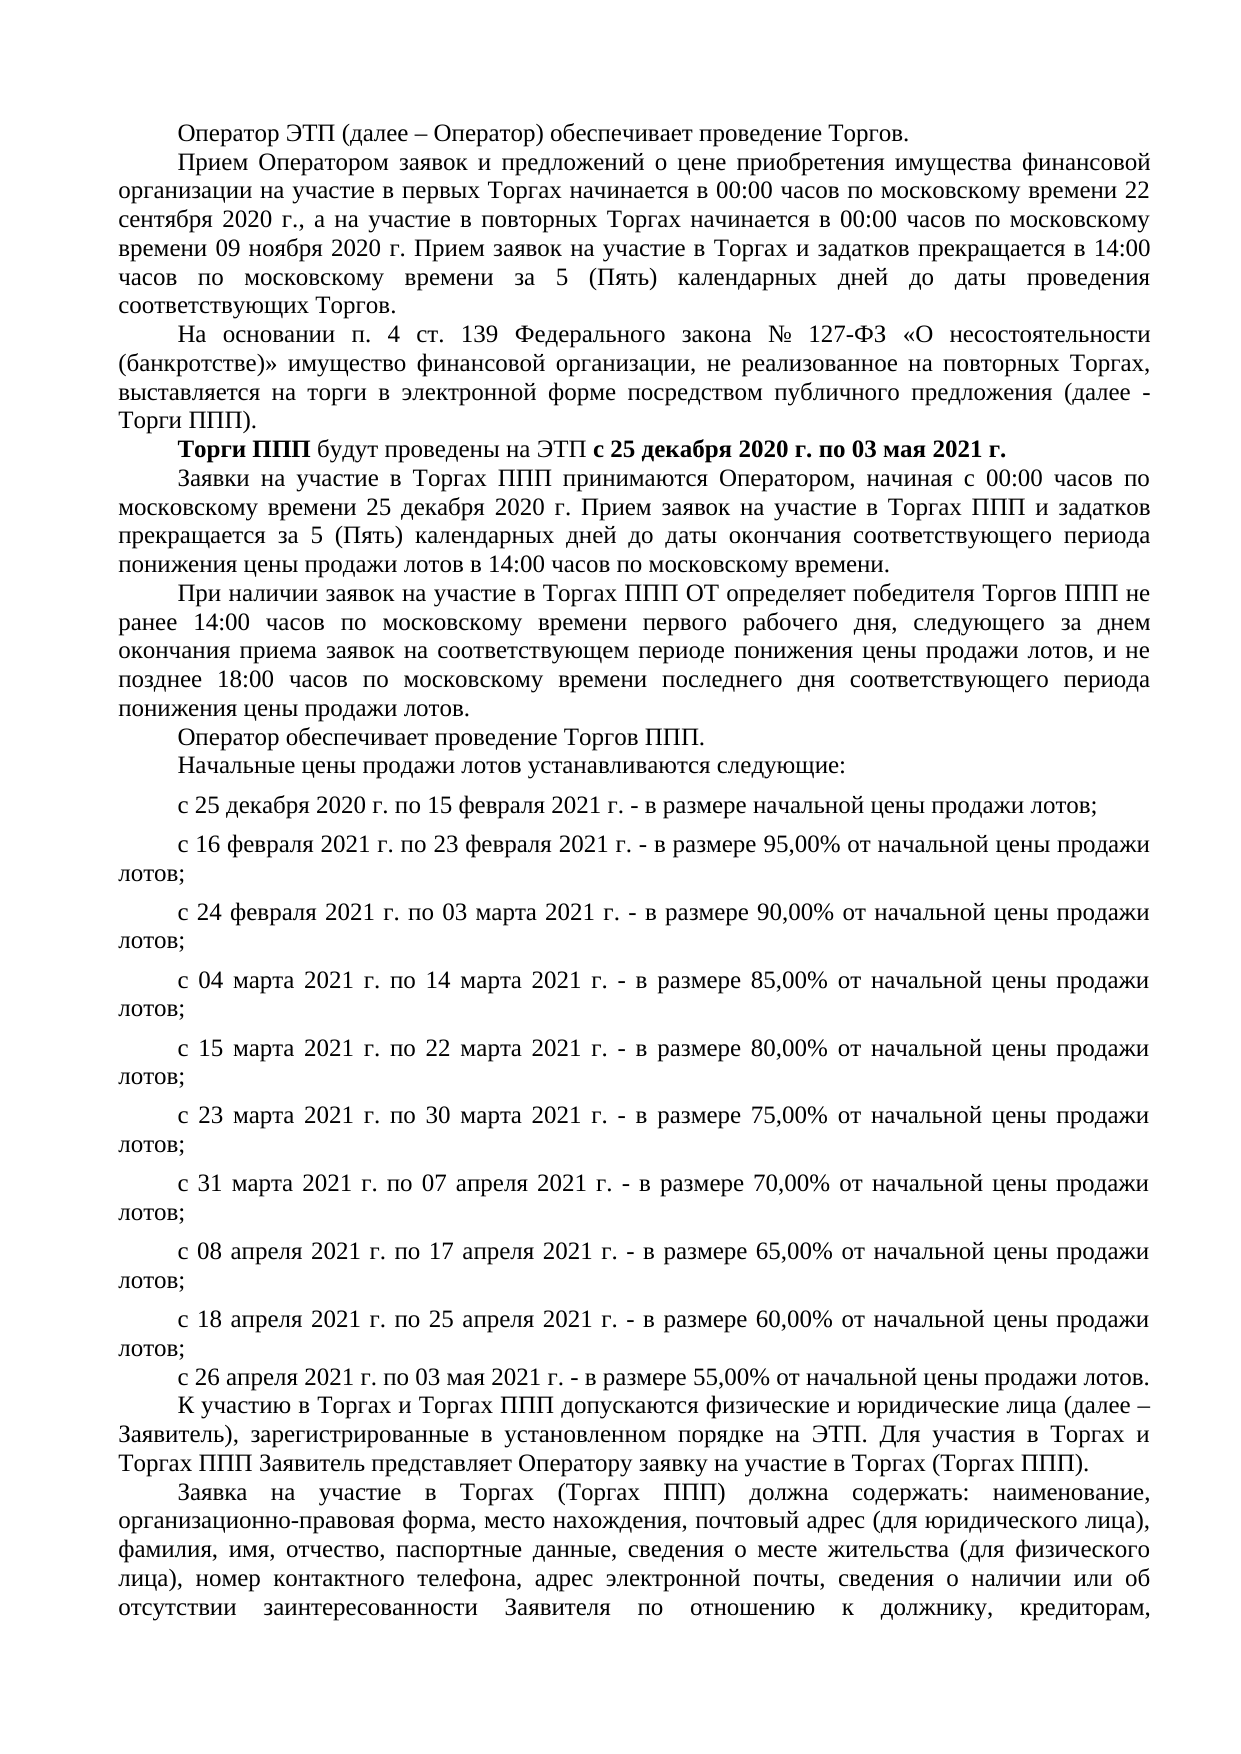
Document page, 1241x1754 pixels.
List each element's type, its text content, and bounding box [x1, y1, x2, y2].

text Торги ППП будут проведены на ЭТП с 25 декабря 2020 г. по 03 мая 2021 г. [118, 434, 311, 463]
text с 24 февраля 2021 г. по 03 марта 2021 г. - в размере 90,00% от начальной цены продажи лотов; [118, 897, 1151, 954]
text с 23 марта 2021 г. по 30 марта 2021 г. - в размере 75,00% от начальной цены продажи лотов; [118, 1101, 1151, 1158]
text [118, 1477, 1151, 1621]
text с 04 марта 2021 г. по 14 марта 2021 г. - в размере 85,00% от начальной цены продажи лотов; [118, 965, 1151, 1022]
text с 31 марта 2021 г. по 07 апреля 2021 г. - в размере 70,00% от начальной цены продажи лотов; [118, 1168, 1151, 1226]
text с 18 апреля 2021 г. по 25 апреля 2021 г. - в размере 60,00% от начальной цены продажи лотов; [118, 1304, 1151, 1362]
text Начальные цены продажи лотов устанавливаются следующие: [118, 751, 1151, 779]
text с 25 декабря 2020 г. по 15 февраля 2021 г. - в размере начальной цены продажи лотов; [118, 790, 1151, 818]
text На основании п. 4 ст. 139 Федерального закона № 127-ФЗ «О несостоятельности (банкротстве)» имущество финансовой организации, не реализованное на повторных Торгах, выставляется на торги в электронной форме посредством публичного предложения (далее - Торги ППП). [118, 319, 1151, 434]
text с 26 апреля 2021 г. по 03 мая 2021 г. - в размере 55,00% от начальной цены продажи лотов. [118, 1362, 1151, 1391]
text Торги ППП будут проведены на ЭТП с 25 декабря 2020 г. по 03 мая 2021 г. [593, 434, 1151, 463]
text с 08 апреля 2021 г. по 17 апреля 2021 г. - в размере 65,00% от начальной цены продажи лотов; [118, 1236, 1151, 1294]
text Оператор ЭТП (далее – Оператор) обеспечивает проведение Торгов. [118, 118, 1151, 147]
text Заявки на участие в Торгах ППП принимаются Оператором, начиная с 00:00 часов по московскому времени 25 декабря 2020 г. Прием заявок на участие в Торгах ППП и задатков прекращается за 5 (Пять) календарных дней до даты окончания соответствующего периода понижения цены продажи лотов в 14:00 часов по московскому времени. [118, 463, 1151, 578]
text с 16 февраля 2021 г. по 23 февраля 2021 г. - в размере 95,00% от начальной цены продажи лотов; [118, 829, 1151, 886]
text с 15 марта 2021 г. по 22 марта 2021 г. - в размере 80,00% от начальной цены продажи лотов; [118, 1033, 1151, 1090]
text Прием Оператором заявок и предложений о цене приобретения имущества финансовой организации на участие в первых Торгах начинается в 00:00 часов по московскому времени 22 сентября 2020 г., а на участие в повторных Торгах начинается в 00:00 часов по московскому времени 09 ноября 2020 г. Прием заявок на участие в Торгах и задатков прекращается в 14:00 часов по московскому времени за 5 (Пять) календарных дней до даты проведения соответствующих Торгов. [118, 147, 1151, 319]
text Оператор обеспечивает проведение Торгов ППП. [118, 722, 1151, 751]
text При наличии заявок на участие в Торгах ППП ОТ определяет победителя Торгов ППП не ранее 14:00 часов по московскому времени первого рабочего дня, следующего за днем окончания приема заявок на соответствующем периоде понижения цены продажи лотов, и не позднее 18:00 часов по московскому времени последнего дня соответствующего периода понижения цены продажи лотов. [118, 578, 1151, 722]
text К участию в Торгах и Торгах ППП допускаются физические и юридические лица (далее – Заявитель), зарегистрированные в установленном порядке на ЭТП. Для участия в Торгах и Торгах ППП Заявитель представляет Оператору заявку на участие в Торгах (Торгах ППП). [118, 1391, 1151, 1477]
